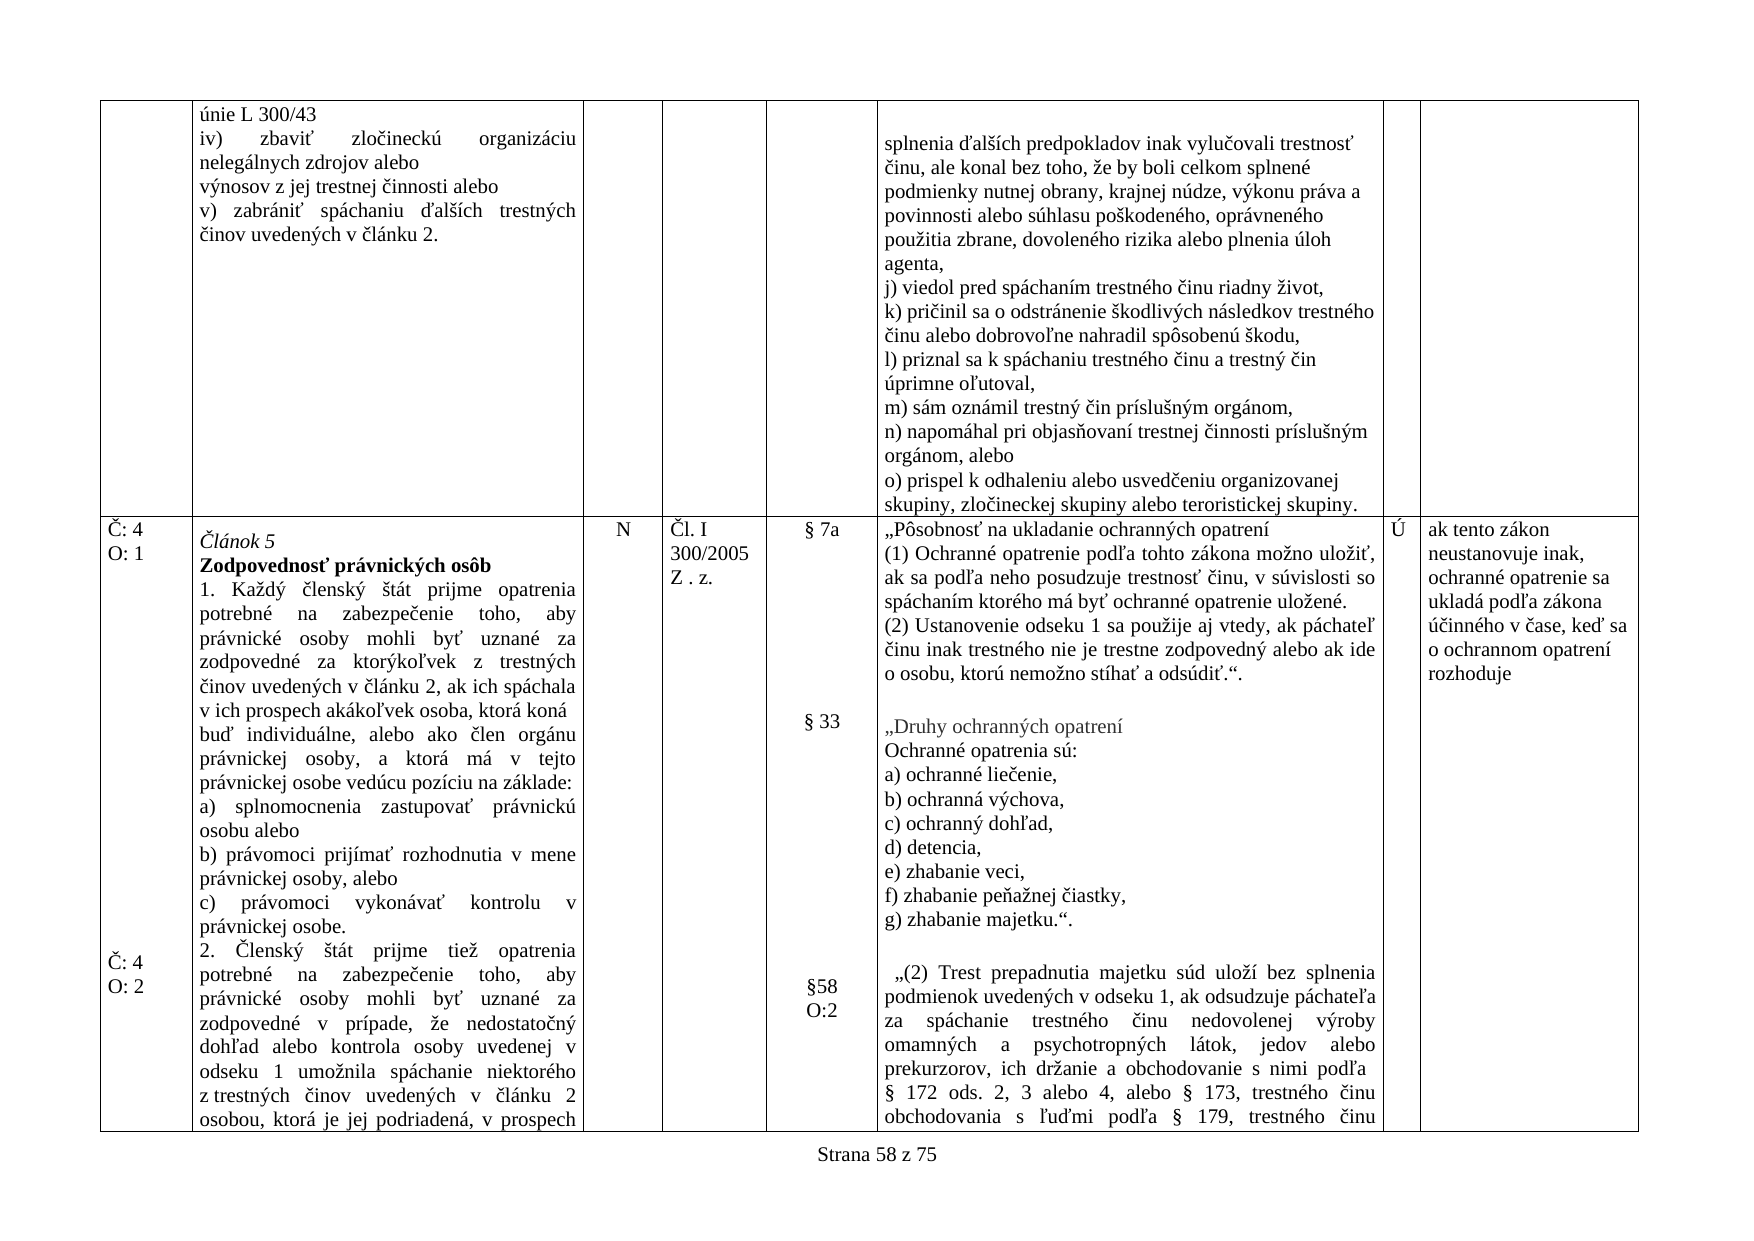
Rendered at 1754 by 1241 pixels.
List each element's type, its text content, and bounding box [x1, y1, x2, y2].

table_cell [878, 517, 1383, 1131]
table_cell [193, 101, 583, 516]
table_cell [878, 101, 1383, 516]
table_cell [193, 517, 583, 1131]
table_cell [1421, 101, 1638, 516]
table_cell Ú [1384, 101, 1420, 516]
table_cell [767, 517, 877, 1131]
table_cell N [584, 517, 662, 1131]
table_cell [101, 517, 192, 1131]
table_cell N [584, 101, 662, 516]
table_cell Ú [1384, 517, 1420, 1131]
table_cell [101, 101, 192, 516]
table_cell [663, 517, 766, 1131]
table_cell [1421, 517, 1638, 1131]
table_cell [767, 101, 877, 516]
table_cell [663, 101, 766, 516]
